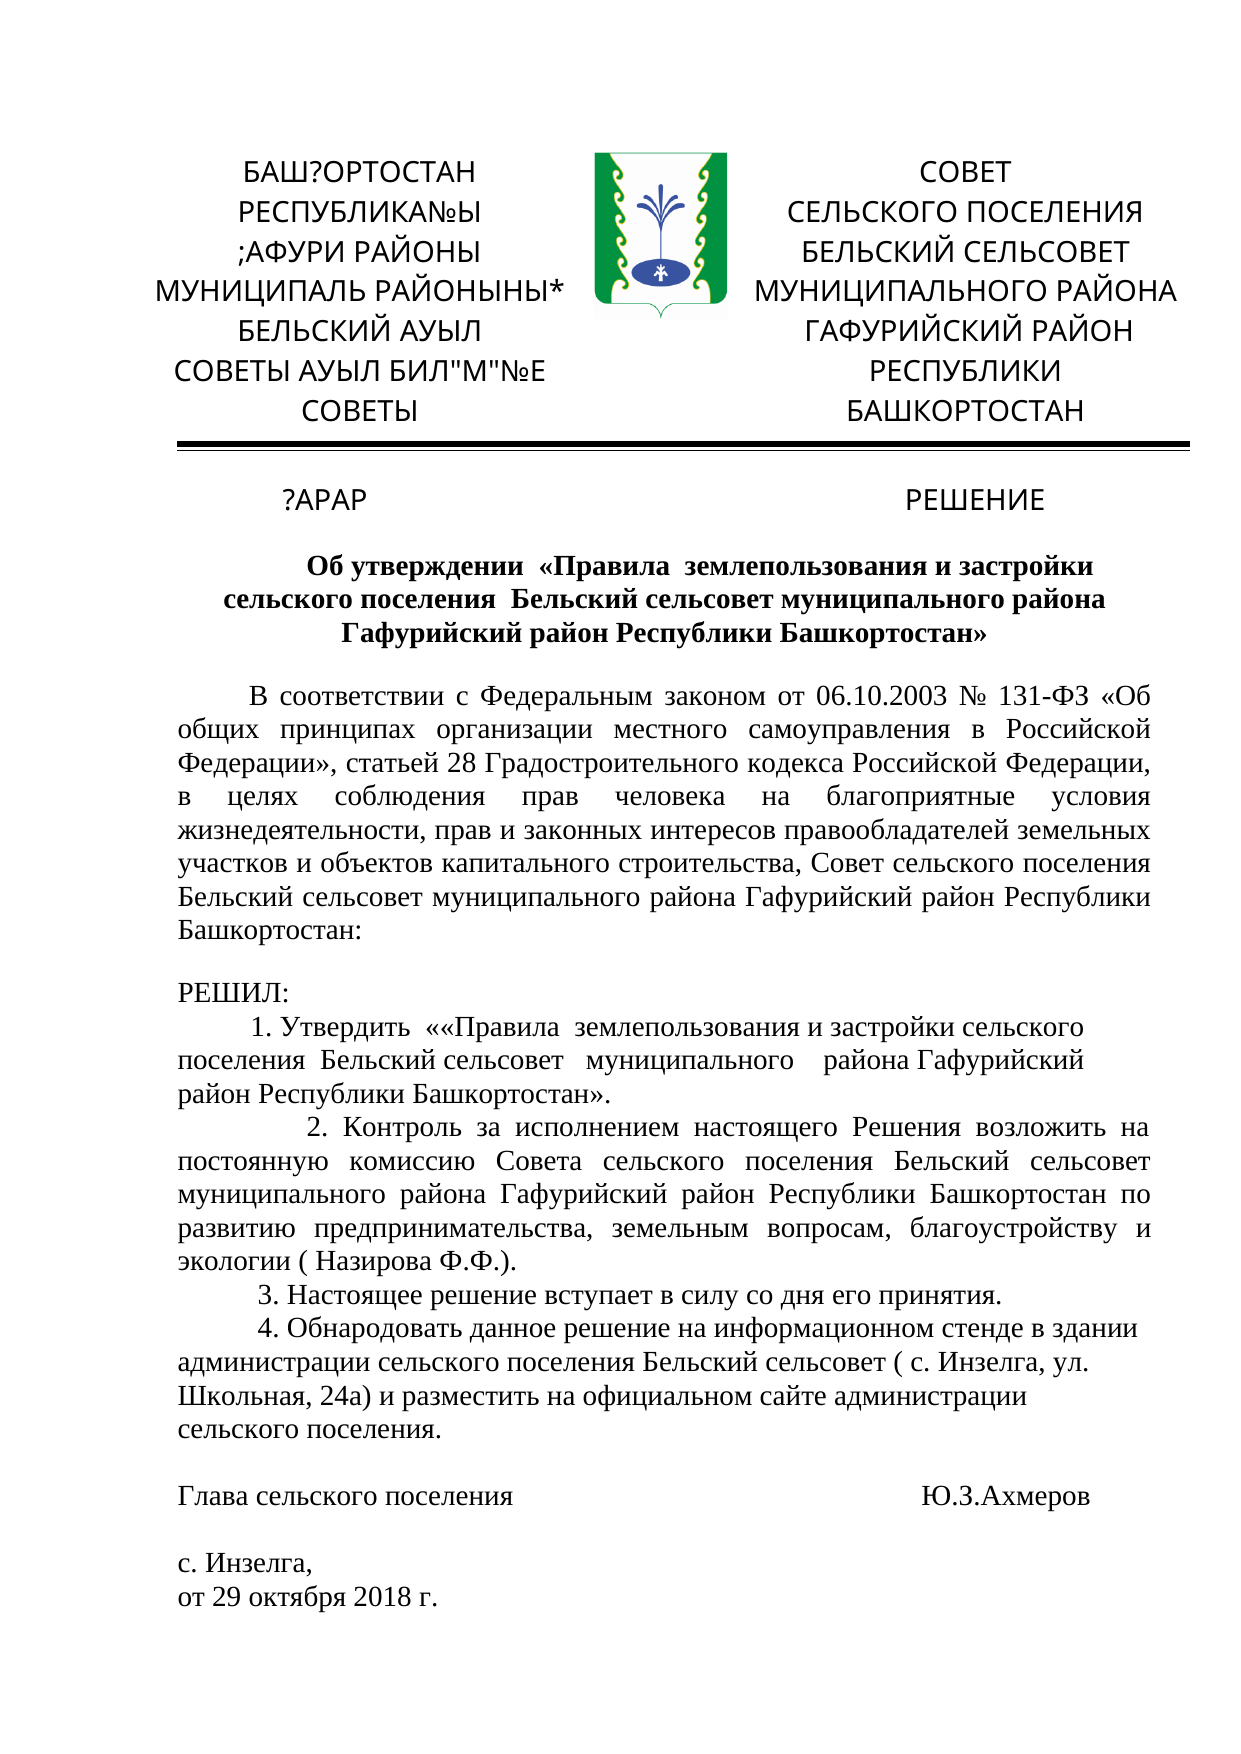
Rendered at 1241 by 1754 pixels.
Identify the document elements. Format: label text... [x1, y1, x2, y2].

text ?АРАР РЕШЕНИЕ [177, 479, 1152, 519]
text от 29 октября 2018 г. [177, 1579, 1152, 1612]
table_header БАШ?ОРТОСТАН РЕСПУБЛИКА№Ы ;АФУРИ РАЙОНЫ МУНИЦИПАЛЬ РАЙОНЫНЫ* БЕЛЬСКИЙ АУЫЛ СОВЕТЫ АУЫЛ БИЛ"М"№Е СОВЕТЫ [137, 152, 582, 429]
text 2. Контроль за исполнением настоящего Решения возложить на постоянную комиссию Совета сельского поселения Бельский сельсовет муниципального района Гафурийский район Республики Башкортостан по развитию предпринимательства, земельным вопросам, благоустройству и экологии ( Назирова Ф.Ф.). [177, 1109, 1152, 1277]
text Глава сельского поселения Ю.З.Ахмеров [177, 1478, 1152, 1512]
picture [593, 151, 728, 319]
text 3. Настоящее решение вступает в силу со дня его принятия. [177, 1277, 1152, 1311]
table_header СОВЕТ СЕЛЬСКОГО ПОСЕЛЕНИЯ БЕЛЬСКИЙ СЕЛЬСОВЕТ МУНИЦИПАЛЬНОГО РАЙОНА ГАФУРИЙСКИЙ РАЙОН РЕСПУБЛИКИ БАШКОРТОСТАН [738, 152, 1192, 429]
text Об утверждении «Правила землепользования и застройки сельского поселения Бельский сельсовет муниципального района Гафурийский район Республики Башкортостан» [177, 548, 1152, 648]
text с. Инзелга, [177, 1545, 1152, 1579]
text РЕШИЛ: [177, 975, 1152, 1009]
text 4. Обнародовать данное решение на информационном стенде в здании администрации сельского поселения Бельский сельсовет ( с. Инзелга, ул. Школьная, 24а) и разместить на официальном сайте администрации сельского поселения. [177, 1311, 1152, 1445]
table_header [582, 152, 738, 429]
text В соответствии с Федеральным законом от 06.10.2003 № 131-ФЗ «Об общих принципах организации местного самоуправления в Российской Федерации», статьей 28 Градостроительного кодекса Российской Федерации, в целях соблюдения прав человека на благоприятные условия жизнедеятельности, прав и законных интересов правообладателей земельных участков и объектов капитального строительства, Совет сельского поселения Бельский сельсовет муниципального района Гафурийский район Республики Башкортостан: [177, 678, 1152, 946]
text 1. Утвердить ««Правила землепользования и застройки сельского поселения Бельский сельсовет муниципального района Гафурийский район Республики Башкортостан». [177, 1009, 1152, 1109]
